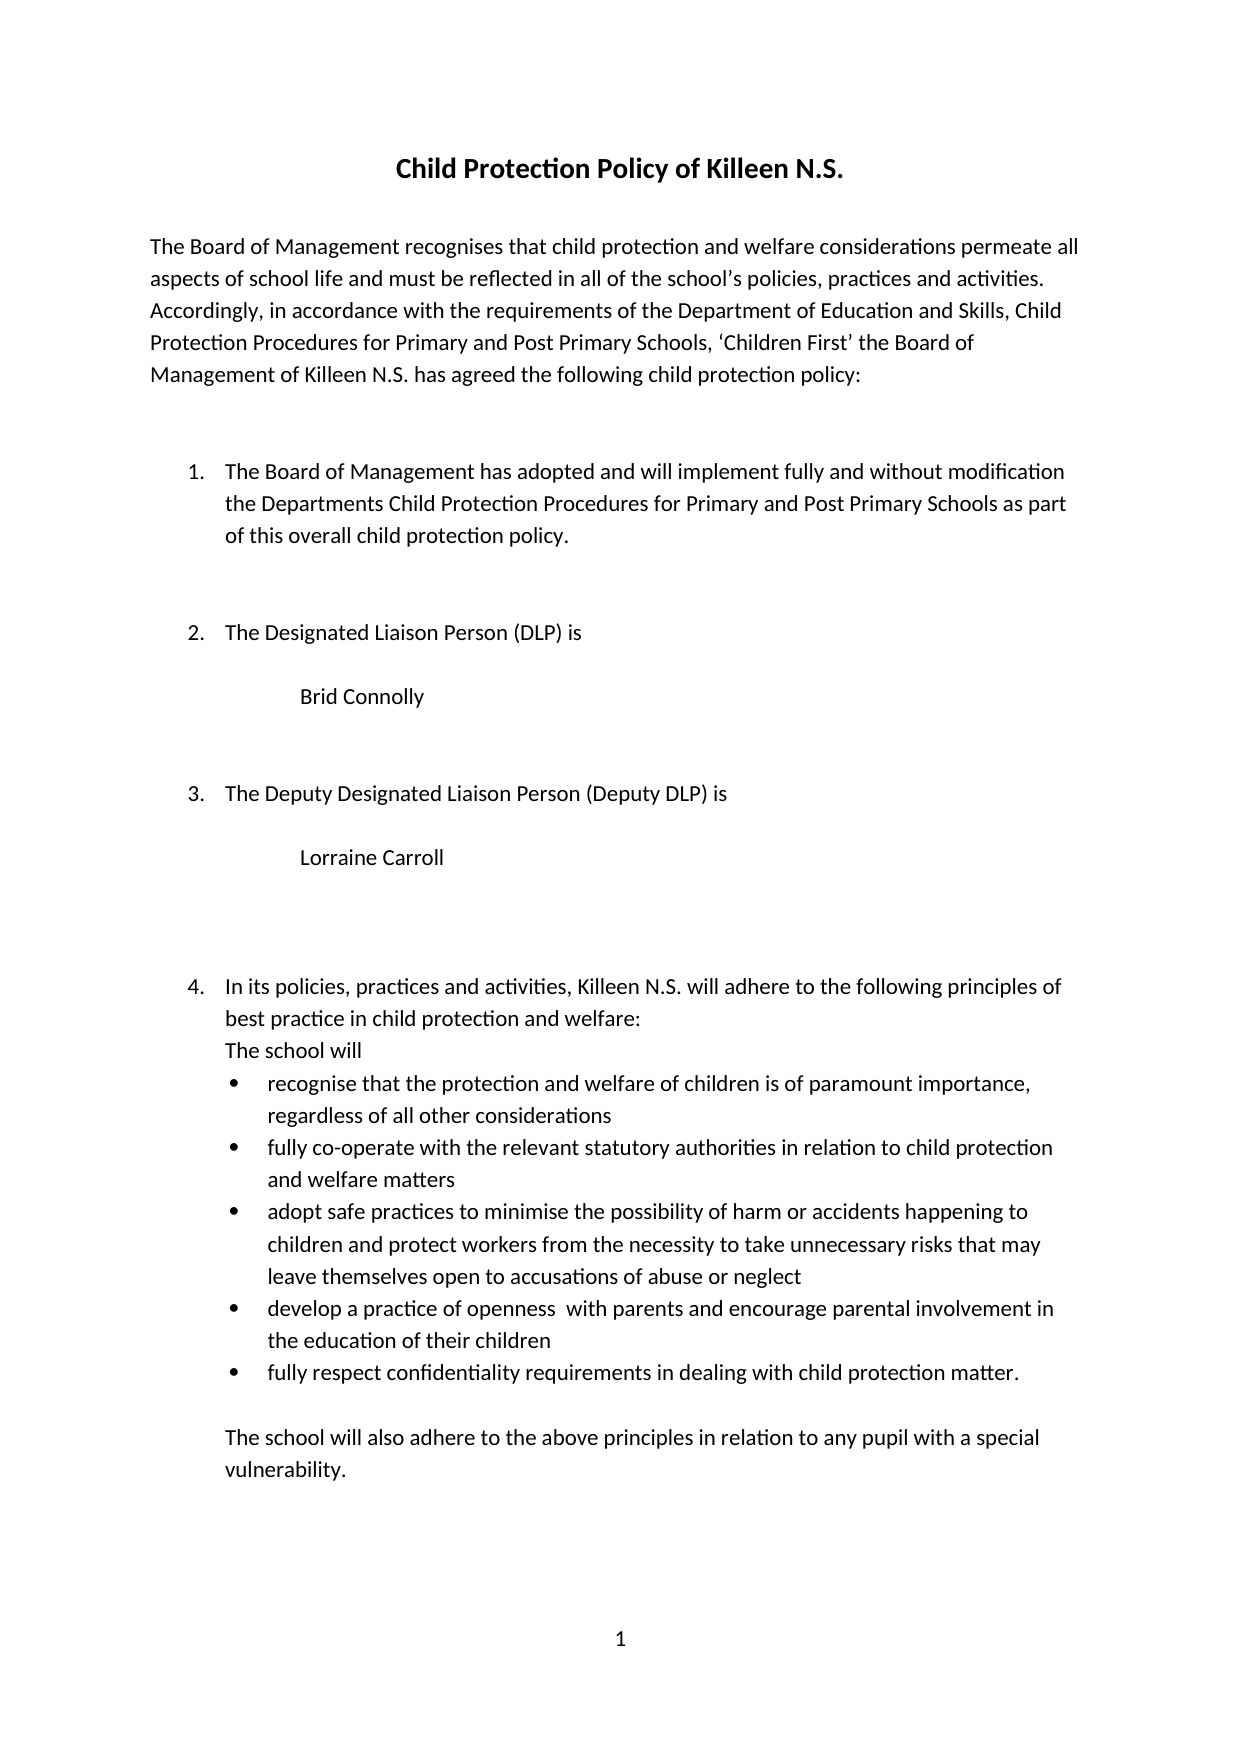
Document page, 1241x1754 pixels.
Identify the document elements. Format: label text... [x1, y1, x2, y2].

list In its policies, practices and activities, Killeen N.S. will adhere to the following principles of best practice in child protection and welfare: [187, 972, 1090, 1032]
list The Board of Management has adopted and will implement fully and without modification the Departments Child Protection Procedures for Primary and Post Primary Schools as part of this overall child protection policy. [187, 457, 1090, 549]
text Lorraine Carroll [187, 843, 1090, 871]
text The school will [187, 1037, 1090, 1064]
list adopt safe practices to minimise the possibility of harm or accidents happening to children and protect workers from the necessity to take unnecessary risks that may leave themselves open to accusations of abuse or neglect [230, 1197, 1090, 1290]
list The Deputy Designated Liaison Person (Deputy DLP) is [187, 779, 1090, 807]
text Child Protection Policy of Killeen N.S. [150, 150, 1090, 186]
text The school will also adhere to the above principles in relation to any pupil with a special vulnerability. [225, 1423, 1090, 1483]
text Brid Connolly [262, 682, 1090, 711]
list develop a practice of openness with parents and encourage parental involvement in the education of their children [230, 1294, 1090, 1354]
text The Board of Management recognises that child protection and welfare considerations permeate all aspects of school life and must be reflected in all of the school’s policies, practices and activities. Accordingly, in accordance with the requirements of the Department of Education and Skills, Child Protection Procedures for Primary and Post Primary Schools, ‘Children First’ the Board of Management of Killeen N.S. has agreed the following child protection policy: [150, 232, 1090, 389]
list The Designated Liaison Person (DLP) is [187, 618, 1090, 646]
list recognise that the protection and welfare of children is of paramount importance, regardless of all other considerations [230, 1069, 1090, 1129]
list fully co-operate with the relevant statutory authorities in relation to child protection and welfare matters [230, 1133, 1090, 1193]
list fully respect confidentiality requirements in dealing with child protection matter. [230, 1358, 1090, 1386]
